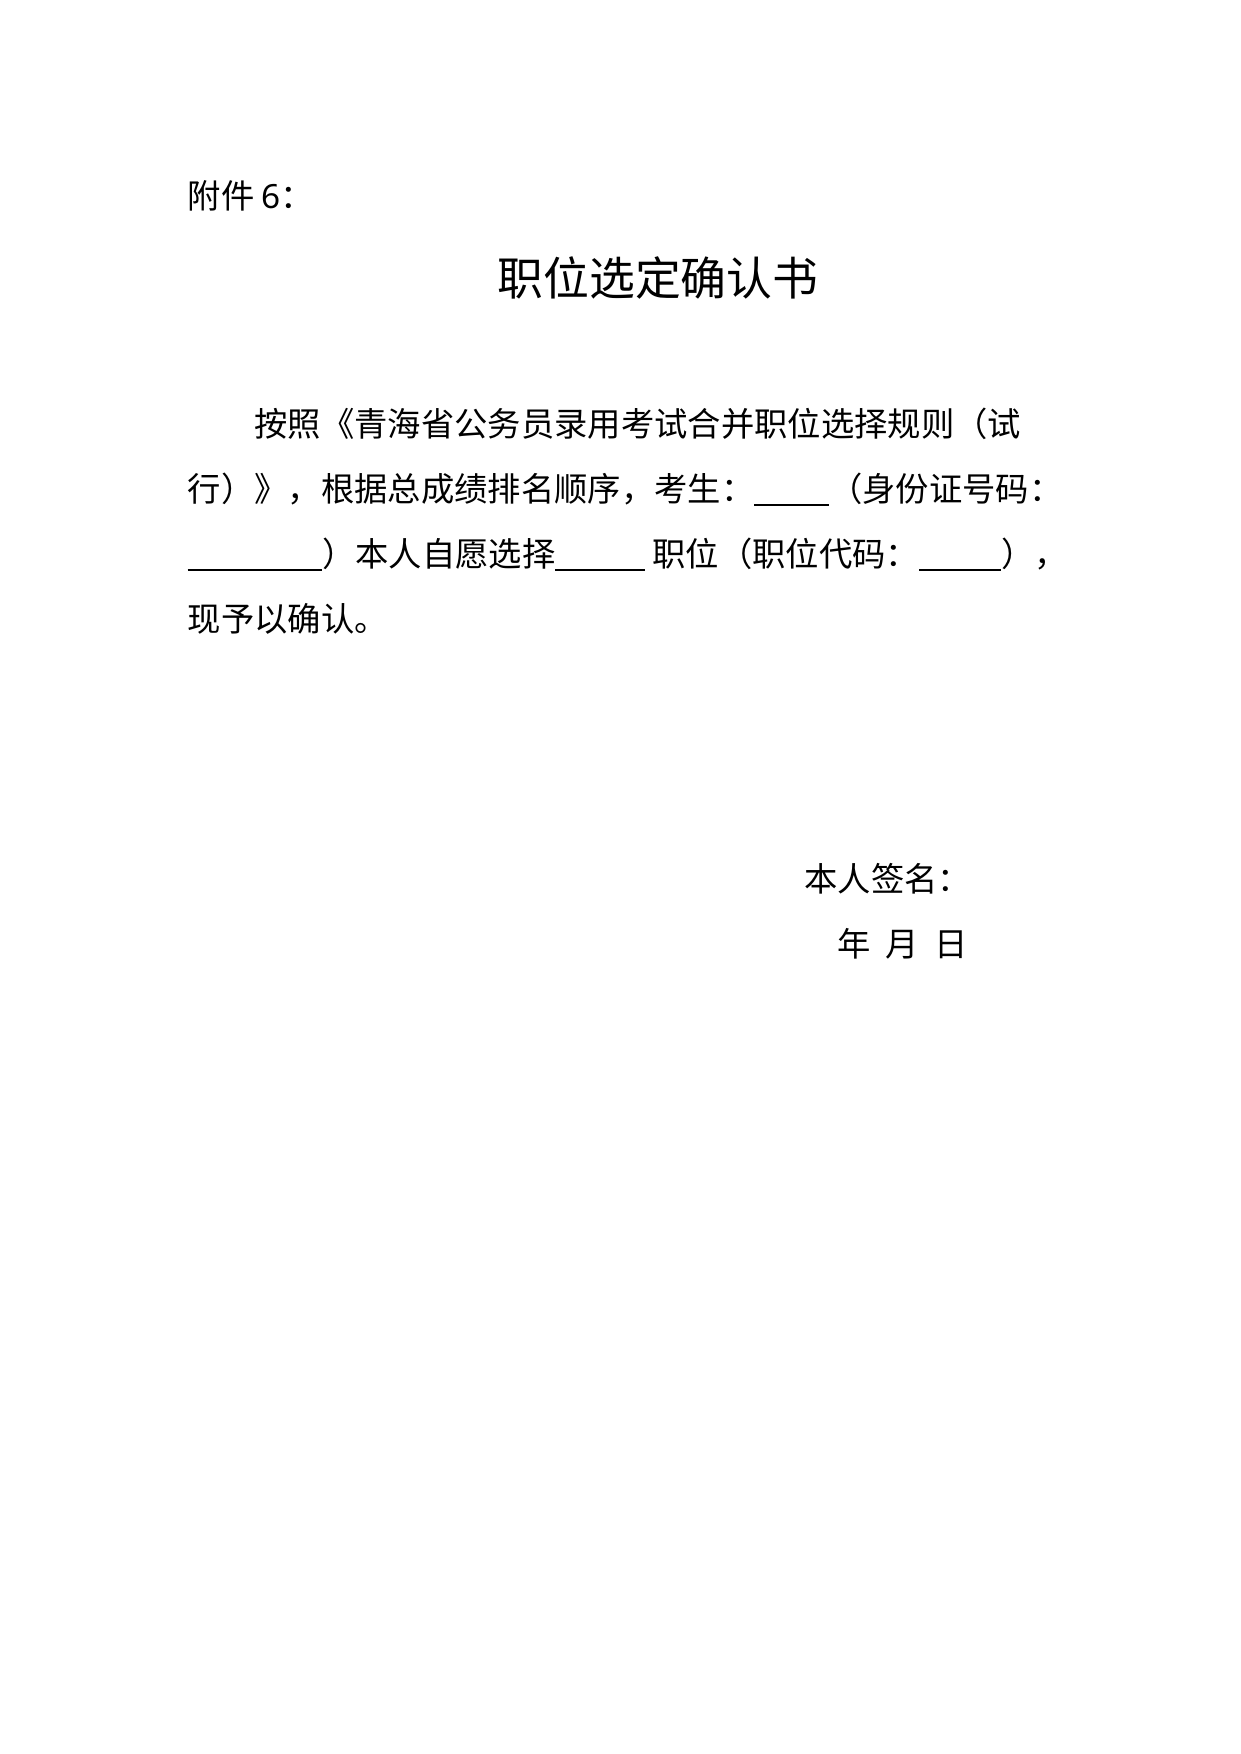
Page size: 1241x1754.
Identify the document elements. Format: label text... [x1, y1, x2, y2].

text 本人签名： [187, 844, 1036, 909]
text 按照《青海省公务员录用考试合并职位选择规则（试行）》，根据总成绩排名顺序，考生： （身份证号码： ）本人自愿选择 职位（职位代码： ），现予以确认。 [187, 389, 1036, 649]
text 附件6： [187, 162, 1036, 227]
text 职位选定确认书 [187, 227, 1036, 324]
text 年 月 日 [187, 909, 1036, 974]
